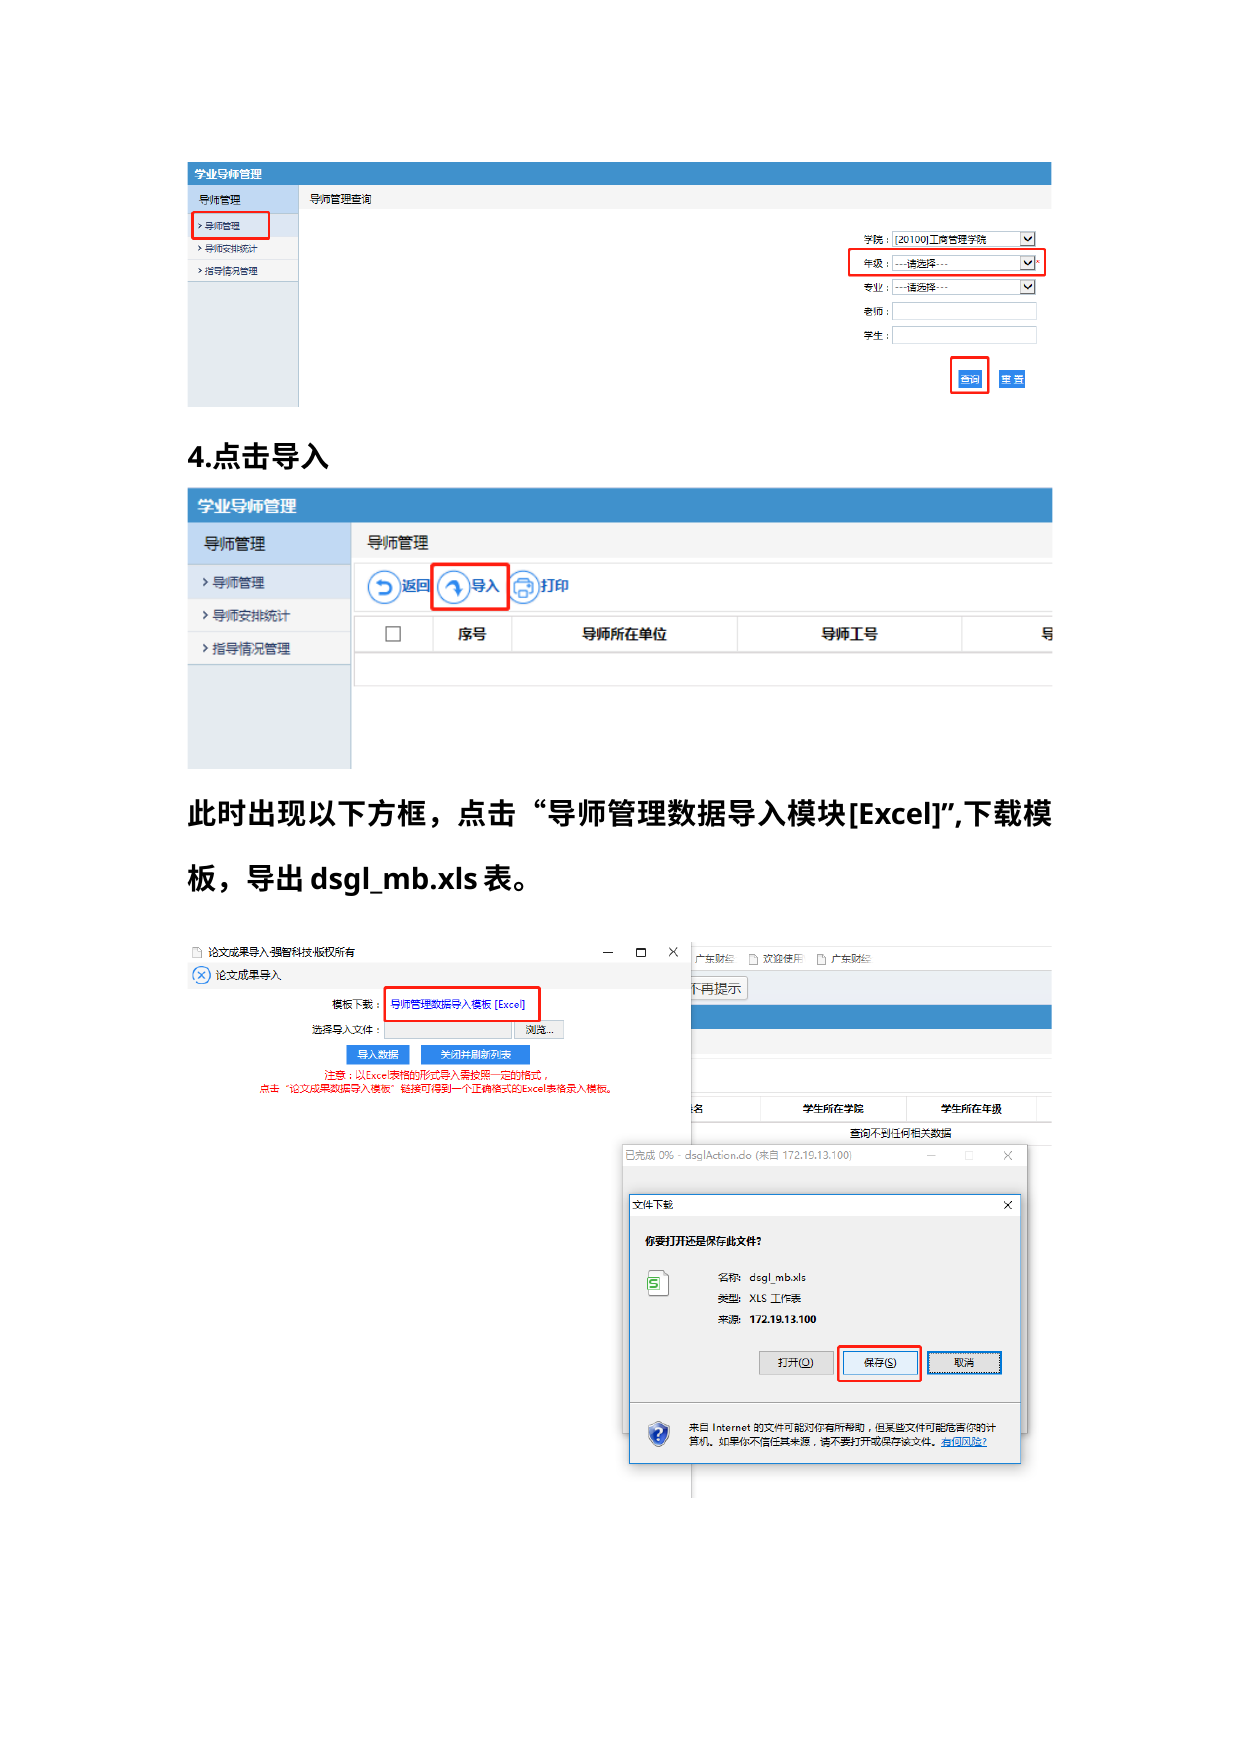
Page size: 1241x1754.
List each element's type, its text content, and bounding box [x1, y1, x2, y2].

list 此时出现以下方框，点击“导师管理数据导入模块[Excel]”,下载模板，导出dsgl_mb.xls表。 [187, 779, 1053, 909]
list 4.点击导入 [187, 422, 1053, 487]
picture [187, 942, 1052, 1498]
picture [187, 162, 1052, 407]
picture [187, 487, 1053, 769]
